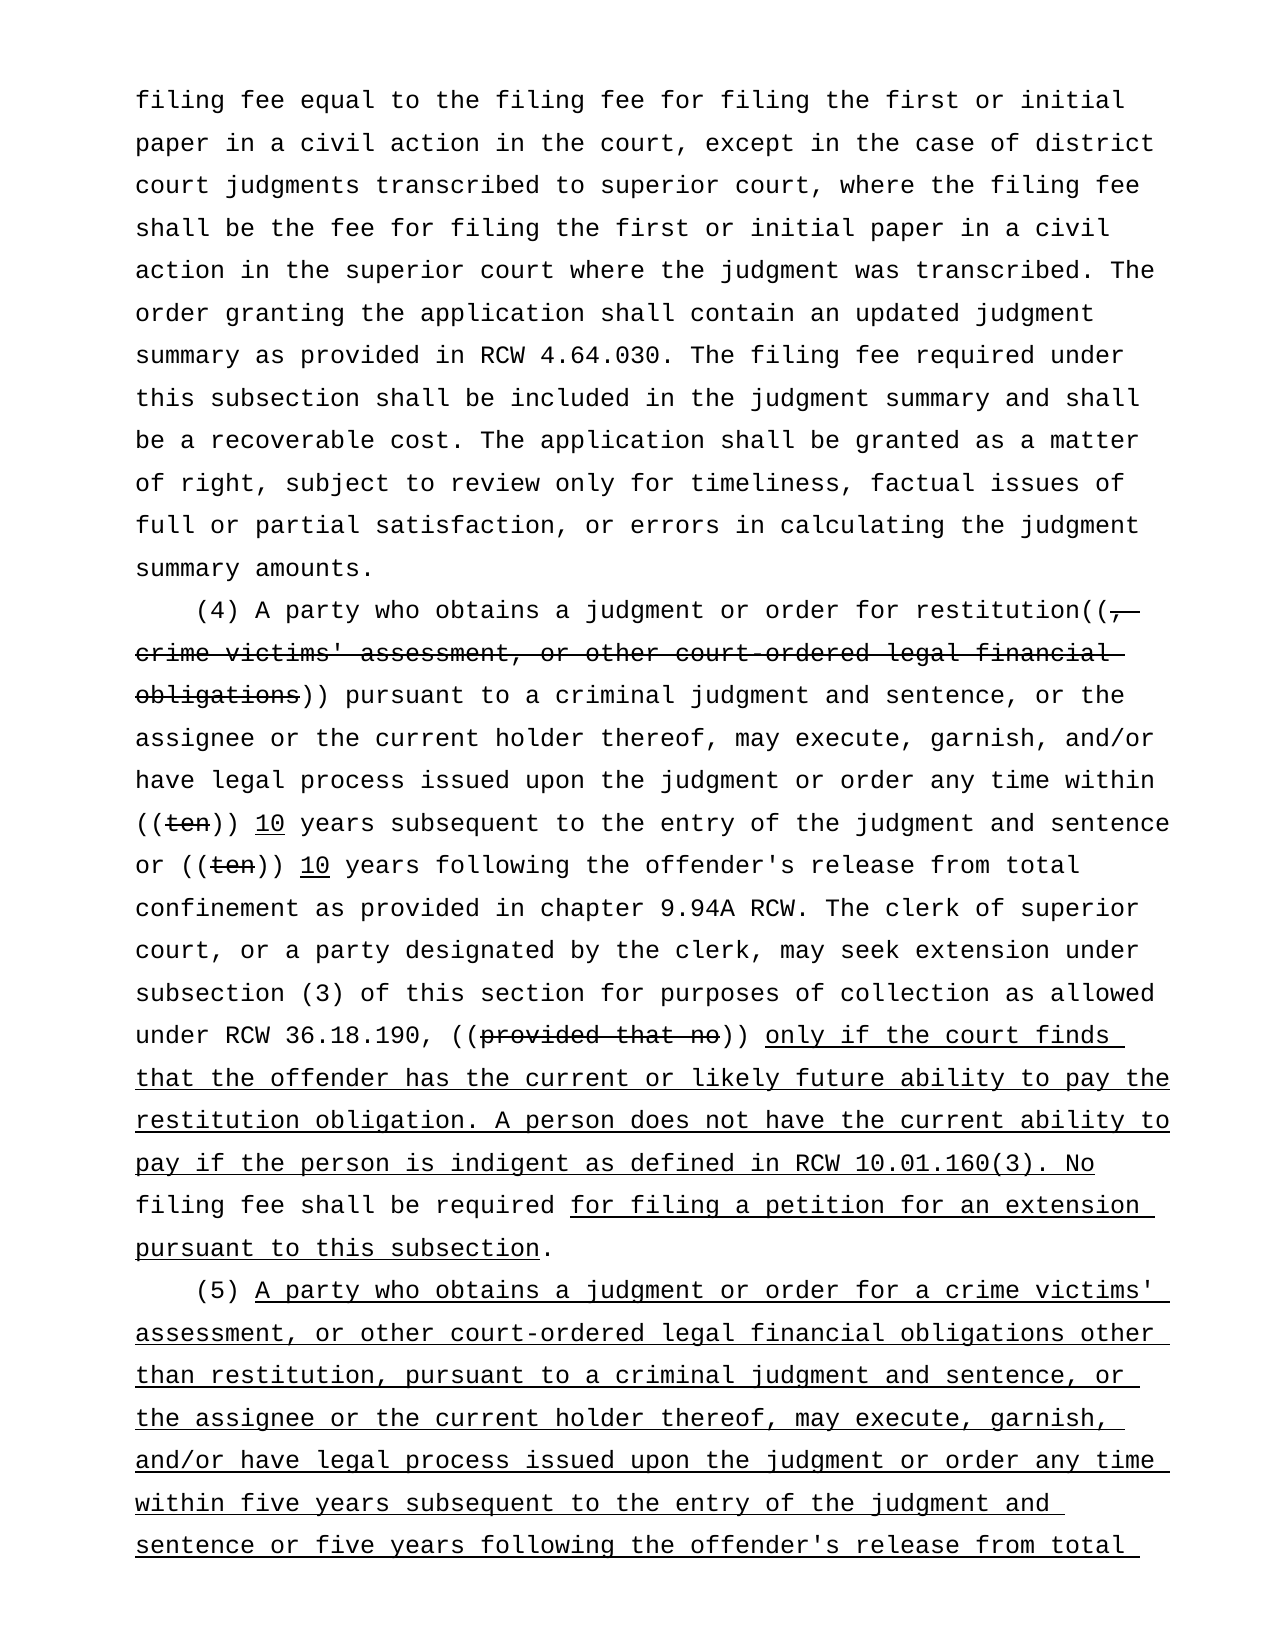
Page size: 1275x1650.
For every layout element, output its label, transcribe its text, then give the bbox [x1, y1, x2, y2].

text (4) A party who obtains a judgment or order for restitution((, crime victims' assessment, or other court-ordered legal financial obligations)) pursuant to a criminal judgment and sentence, or the assignee or the current holder thereof, may execute, garnish, and/or have legal process issued upon the judgment or order any time within ((ten)) 10 years subsequent to the entry of the judgment and sentence or ((ten)) 10 years following the offender's release from total confinement as provided in chapter 9.94A RCW. The clerk of superior court, or a party designated by the clerk, may seek extension under subsection (3) of this section for purposes of collection as allowed under RCW 36.18.190, ((provided that no)) only if the court finds that the offender has the current or likely future ability to pay the restitution obligation. A person does not have the current ability to pay if the person is indigent as defined in RCW 10.01.160(3). No filing fee shall be required for filing a petition for an extension pursuant to this subsection. [135, 585, 1170, 1089]
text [135, 1473, 1170, 1562]
text (4) A party who obtains a judgment or order for restitution((, crime victims' assessment, or other court-ordered legal financial obligations)) pursuant to a criminal judgment and sentence, or the assignee or the current holder thereof, may execute, garnish, and/or have legal process issued upon the judgment or order any time within ((ten)) 10 years subsequent to the entry of the judgment and sentence or ((ten)) 10 years following the offender's release from total confinement as provided in chapter 9.94A RCW. The clerk of superior court, or a party designated by the clerk, may seek extension under subsection (3) of this section for purposes of collection as allowed under RCW 36.18.190, ((provided that no)) only if the court finds that the offender has the current or likely future ability to pay the restitution obligation. A person does not have the current ability to pay if the person is indigent as defined in RCW 10.01.160(3). No filing fee shall be required for filing a petition for an extension pursuant to this subsection. [135, 1133, 1170, 1265]
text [135, 75, 1170, 585]
